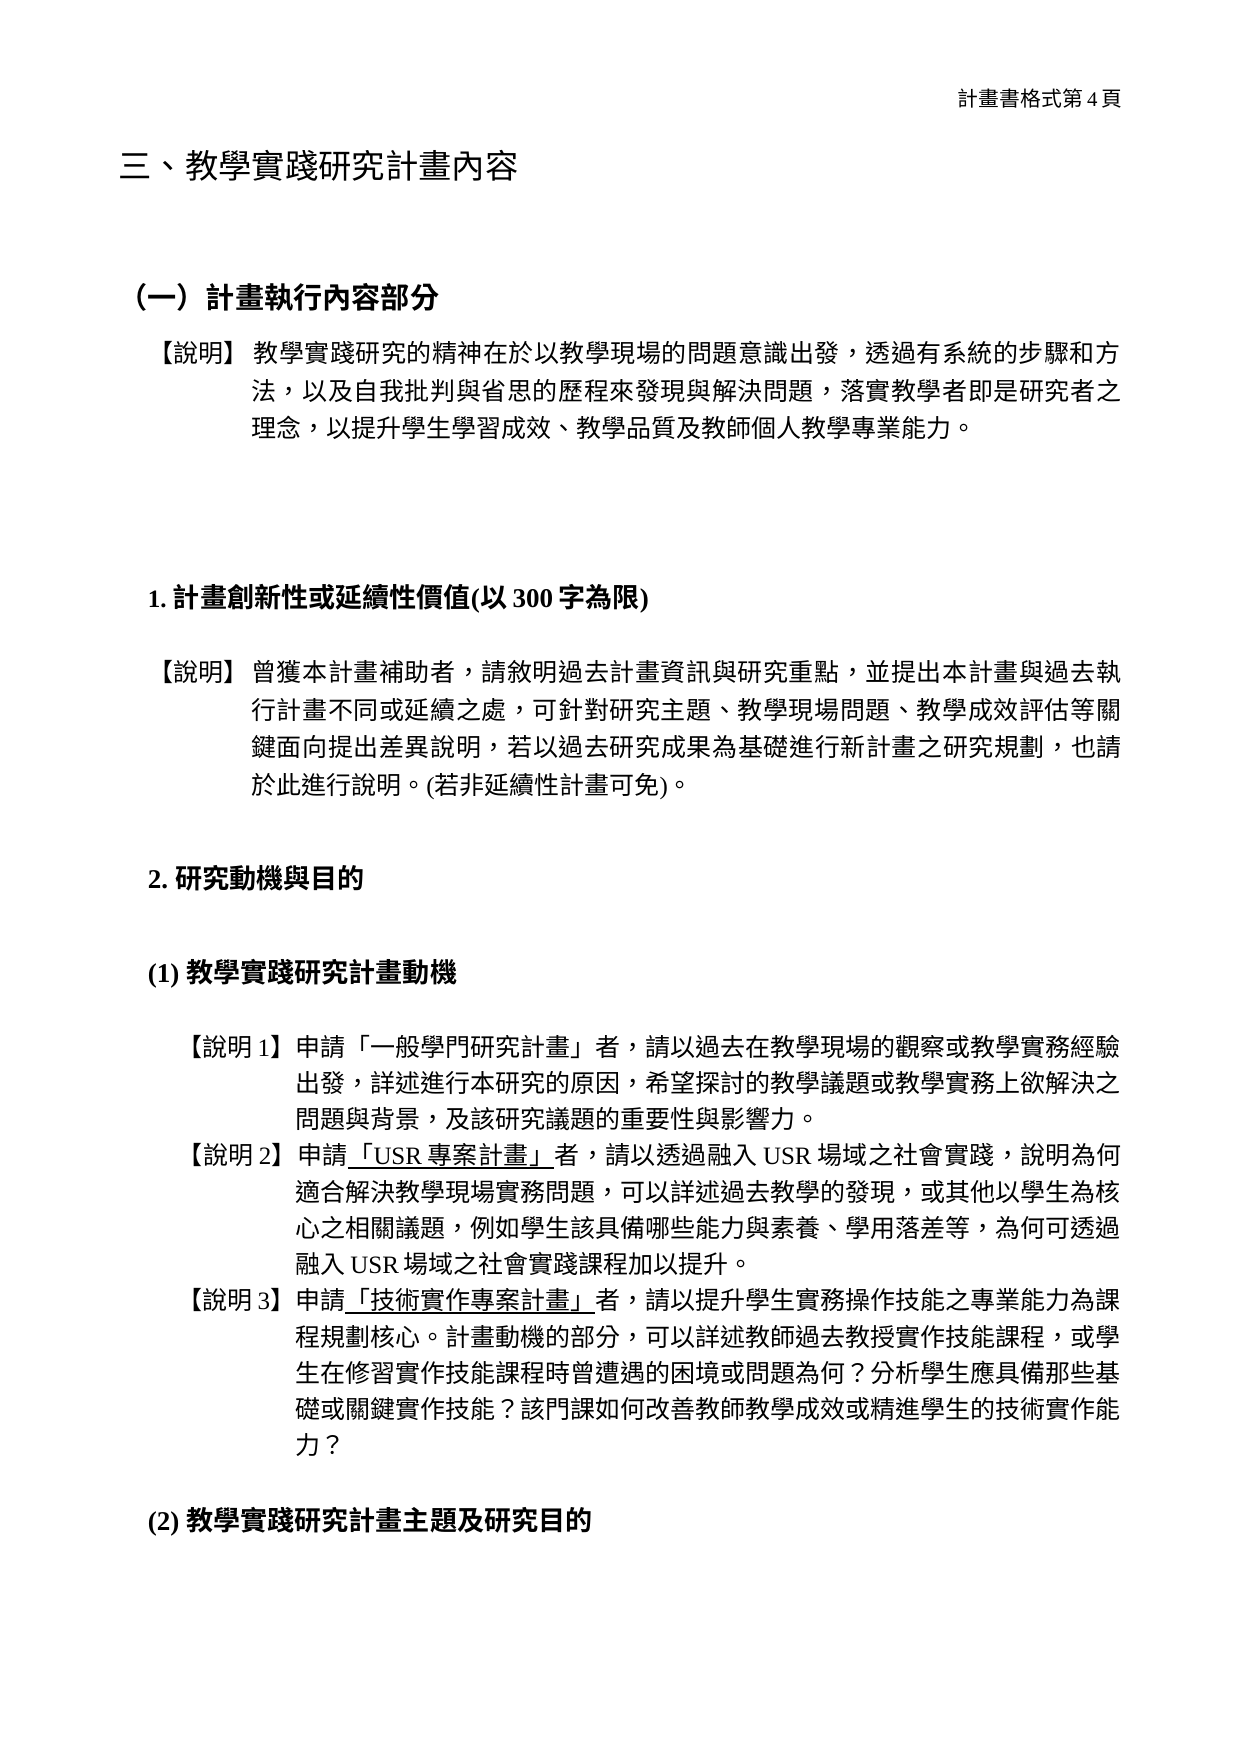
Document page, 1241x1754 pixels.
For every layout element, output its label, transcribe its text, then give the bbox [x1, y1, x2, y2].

list 教學實踐研究計畫主題及研究目的 [148, 1481, 1122, 1556]
list 教學實踐研究計畫動機 [148, 933, 1122, 1008]
list 【說明2】申請「USR專案計畫」者，請以透過融入USR場域之社會實踐，說明為何適合解決教學現場實務問題，可以詳述過去教學的發現，或其他以學生為核心之相關議題，例如學生該具備哪些能力與素養、學用落差等，為何可透過融入USR場域之社會實踐課程加以提升。 [177, 1136, 1122, 1281]
list 研究動機與目的 [148, 839, 1122, 914]
list 【說明】 教學實踐研究的精神在於以教學現場的問題意識出發，透過有系統的步驟和方法，以及自我批判與省思的歷程來發現與解決問題，落實教學者即是研究者之理念，以提升學生學習成效、教學品質及教師個人教學專業能力。 [148, 333, 1122, 446]
list 【說明3】申請「技術實作專案計畫」者，請以提升學生實務操作技能之專業能力為課程規劃核心。計畫動機的部分，可以詳述教師過去教授實作技能課程，或學生在修習實作技能課程時曾遭遇的困境或問題為何？分析學生應具備那些基礎或關鍵實作技能？該門課如何改善教師教學成效或精進學生的技術實作能力？ [177, 1281, 1122, 1462]
list 教學實踐研究計畫內容 [118, 127, 1122, 202]
list 計畫創新性或延續性價值(以300字為限) [148, 558, 1122, 633]
list 【說明1】申請「一般學門研究計畫」者，請以過去在教學現場的觀察或教學實務經驗出發，詳述進行本研究的原因，希望探討的教學議題或教學實務上欲解決之問題與背景，及該研究議題的重要性與影響力。 [177, 1027, 1122, 1136]
text （一）計畫執行內容部分 [118, 258, 1122, 333]
list 【說明】 曾獲本計畫補助者，請敘明過去計畫資訊與研究重點，並提出本計畫與過去執行計畫不同或延續之處，可針對研究主題、教學現場問題、教學成效評估等關鍵面向提出差異說明，若以過去研究成果為基礎進行新計畫之研究規劃，也請於此進行說明。(若非延續性計畫可免)。 [148, 652, 1122, 802]
